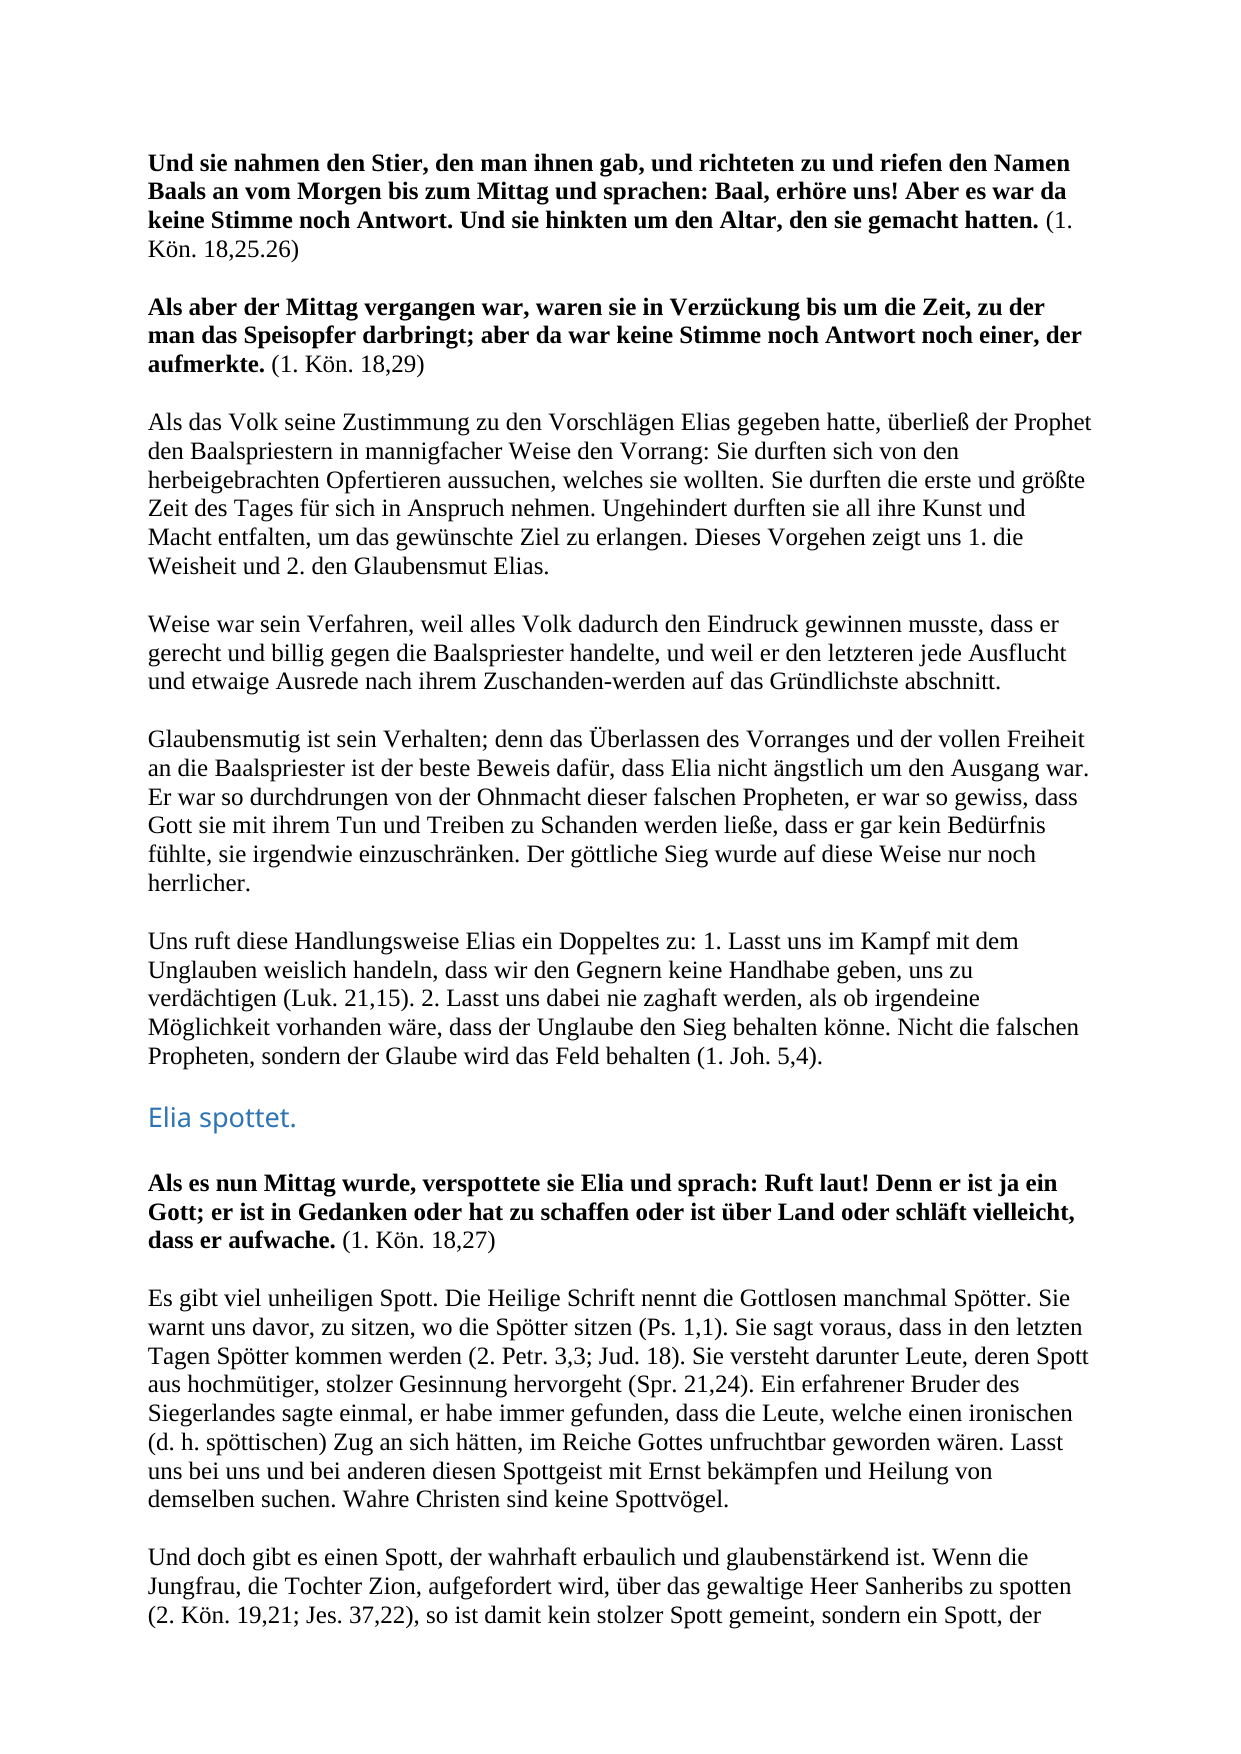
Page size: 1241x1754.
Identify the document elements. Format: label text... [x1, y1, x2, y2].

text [148, 1542, 1093, 1629]
text Weise war sein Verfahren, weil alles Volk dadurch den Eindruck gewinnen musste, dass er gerecht und billig gegen die Baalspriester handelte, und weil er den letzteren jede Ausflucht und etwaige Ausrede nach ihrem Zuschanden-werden auf das Gründlichste abschnitt. [148, 609, 1093, 695]
text Glaubensmutig ist sein Verhalten; denn das Überlassen des Vorranges und der vollen Freiheit an die Baalspriester ist der beste Beweis dafür, dass Elia nicht ängstlich um den Ausgang war. Er war so durchdrungen von der Ohnmacht dieser falschen Propheten, er war so gewiss, dass Gott sie mit ihrem Tun und Treiben zu Schanden werden ließe, dass er gar kein Bedürfnis fühlte, sie irgendwie einzuschränken. Der göttliche Sieg wurde auf diese Weise nur noch herrlicher. [148, 724, 1093, 897]
text Uns ruft diese Handlungsweise Elias ein Doppeltes zu: 1. Lasst uns im Kampf mit dem Unglauben weislich handeln, dass wir den Gegnern keine Handhabe geben, uns zu verdächtigen (Luk. 21,15). 2. Lasst uns dabei nie zaghaft werden, als ob irgendeine Möglichkeit vorhanden wäre, dass der Unglaube den Sieg behalten könne. Nicht die falschen Propheten, sondern der Glaube wird das Feld behalten (1. Joh. 5,4). [148, 926, 1093, 1070]
text Als das Volk seine Zustimmung zu den Vorschlägen Elias gegeben hatte, überließ der Prophet den Baalspriestern in mannigfacher Weise den Vorrang: Sie durften sich von den herbeigebrachten Opfertieren aussuchen, welches sie wollten. Sie durften die erste und größte Zeit des Tages für sich in Anspruch nehmen. Ungehindert durften sie all ihre Kunst und Macht entfalten, um das gewünschte Ziel zu erlangen. Dieses Vorgehen zeigt uns 1. die Weisheit und 2. den Glaubensmut Elias. [148, 407, 1093, 580]
subtitle Elia spottet. [148, 1099, 1093, 1136]
text Als aber der Mittag vergangen war, waren sie in Verzückung bis um die Zeit, zu der man das Speisopfer darbringt; aber da war keine Stimme noch Antwort noch einer, der aufmerkte. (1. Kön. 18,29) [148, 292, 1093, 378]
text Es gibt viel unheiligen Spott. Die Heilige Schrift nennt die Gottlosen manchmal Spötter. Sie warnt uns davor, zu sitzen, wo die Spötter sitzen (Ps. 1,1). Sie sagt voraus, dass in den letzten Tagen Spötter kommen werden (2. Petr. 3,3; Jud. 18). Sie versteht darunter Leute, deren Spott aus hochmütiger, stolzer Gesinnung hervorgeht (Spr. 21,24). Ein erfahrener Bruder des Siegerlandes sagte einmal, er habe immer gefunden, dass die Leute, welche einen ironischen (d. h. spöttischen) Zug an sich hätten, im Reiche Gottes unfruchtbar geworden wären. Lasst uns bei uns und bei anderen diesen Spottgeist mit Ernst bekämpfen und Heilung von demselben suchen. Wahre Christen sind keine Spottvögel. [148, 1283, 1093, 1513]
text Als es nun Mittag wurde, verspottete sie Elia und sprach: Ruft laut! Denn er ist ja ein Gott; er ist in Gedanken oder hat zu schaffen oder ist über Land oder schläft vielleicht, dass er aufwache. (1. Kön. 18,27) [148, 1168, 1093, 1254]
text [148, 148, 1093, 263]
